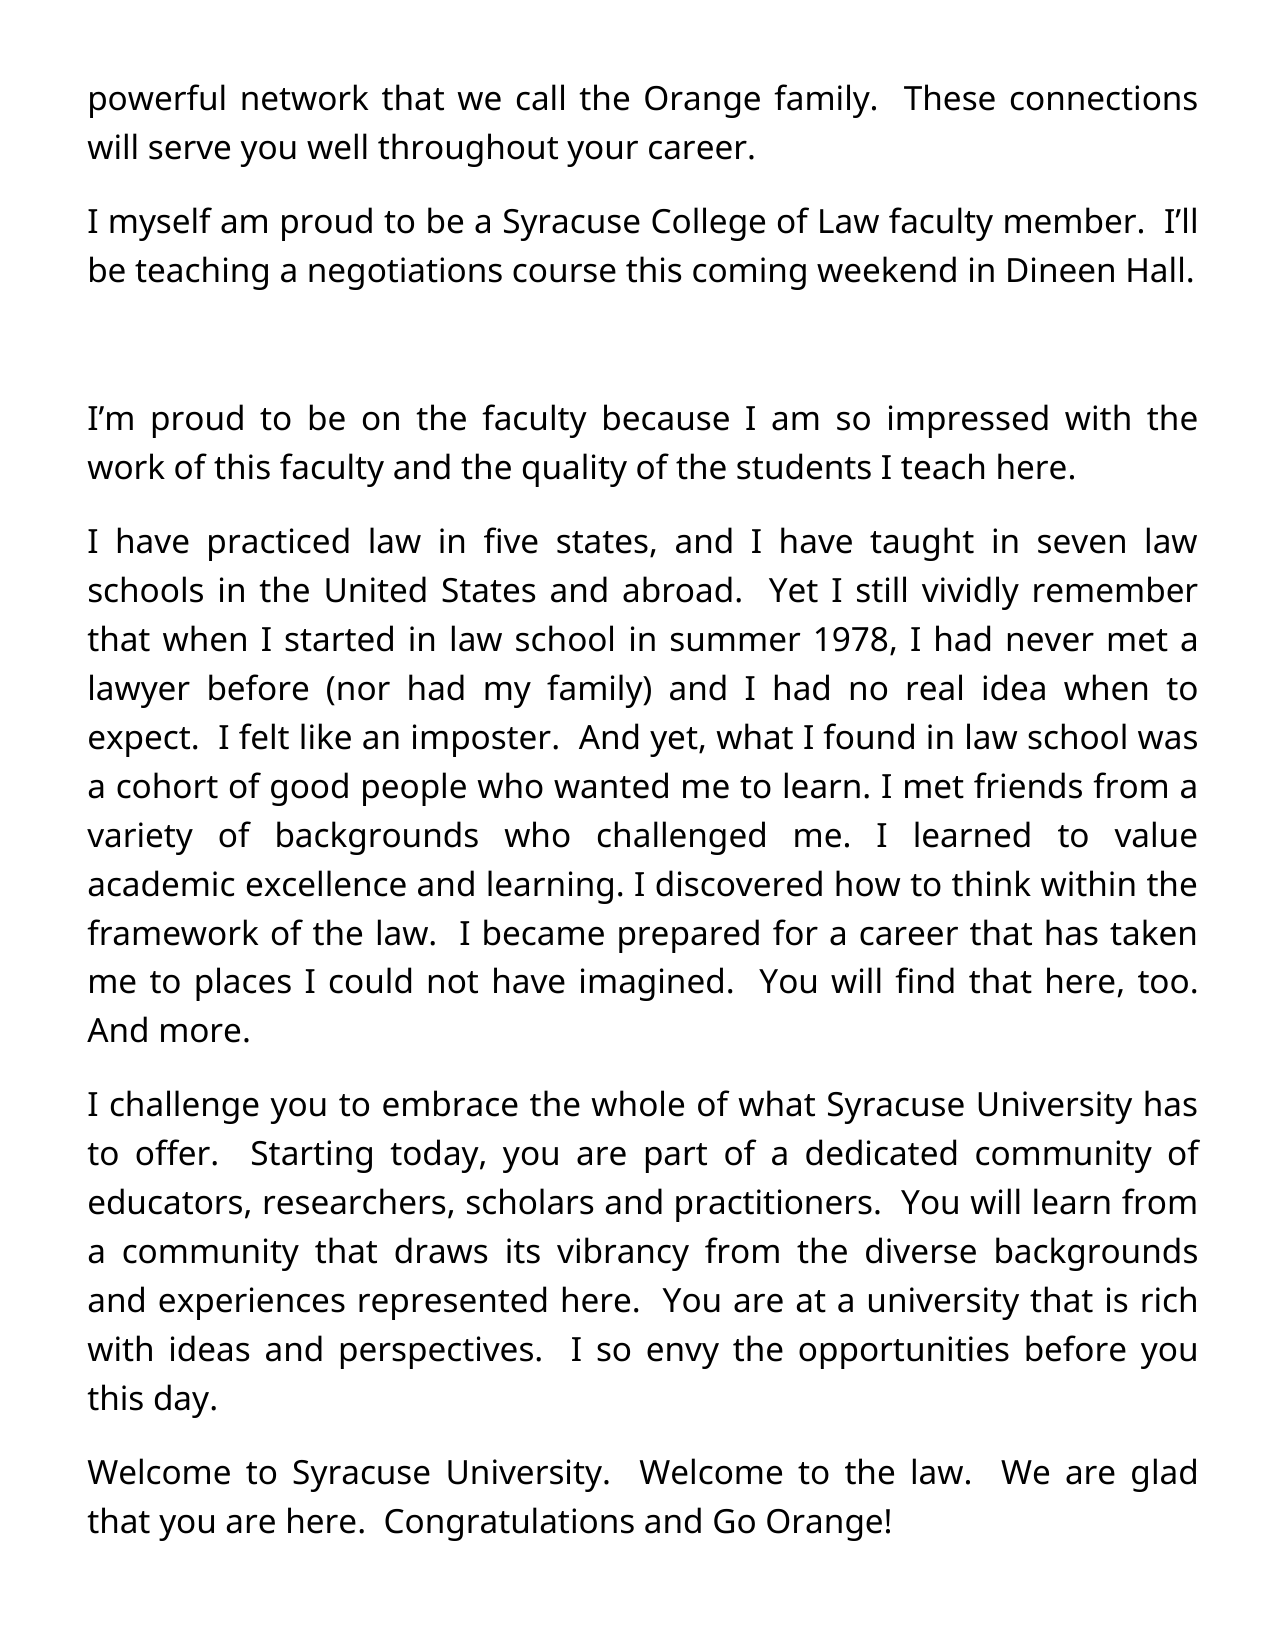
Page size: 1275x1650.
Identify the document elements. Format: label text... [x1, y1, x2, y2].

text I have practiced law in five states, and I have taught in seven law schools in the United States and abroad. Yet I still vividly remember that when I started in law school in summer 1978, I had never met a lawyer before (nor had my family) and I had no real idea when to expect. I felt like an imposter. And yet, what I found in law school was a cohort of good people who wanted me to learn. I met friends from a variety of backgrounds who challenged me. I learned to value academic excellence and learning. I discovered how to think within the framework of the law. I became prepared for a career that has taken me to places I could not have imagined. You will find that here, too. And more. [87, 518, 1200, 1053]
text I challenge you to embrace the whole of what Syracuse University has to offer. Starting today, you are part of a dedicated community of educators, researchers, scholars and practitioners. You will learn from a community that draws its vibrancy from the diverse backgrounds and experiences represented here. You are at a university that is rich with ideas and perspectives. I so envy the opportunities before you this day. [87, 1081, 1200, 1420]
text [87, 75, 1200, 169]
text I myself am proud to be a Syracuse College of Law faculty member. I’ll be teaching a negotiations course this coming weekend in Dineen Hall. [87, 198, 1200, 292]
text I’m proud to be on the faculty because I am so impressed with the work of this faculty and the quality of the students I teach here. [87, 395, 1200, 489]
text Welcome to Syracuse University. Welcome to the law. We are glad that you are here. Congratulations and Go Orange! [87, 1449, 1200, 1543]
